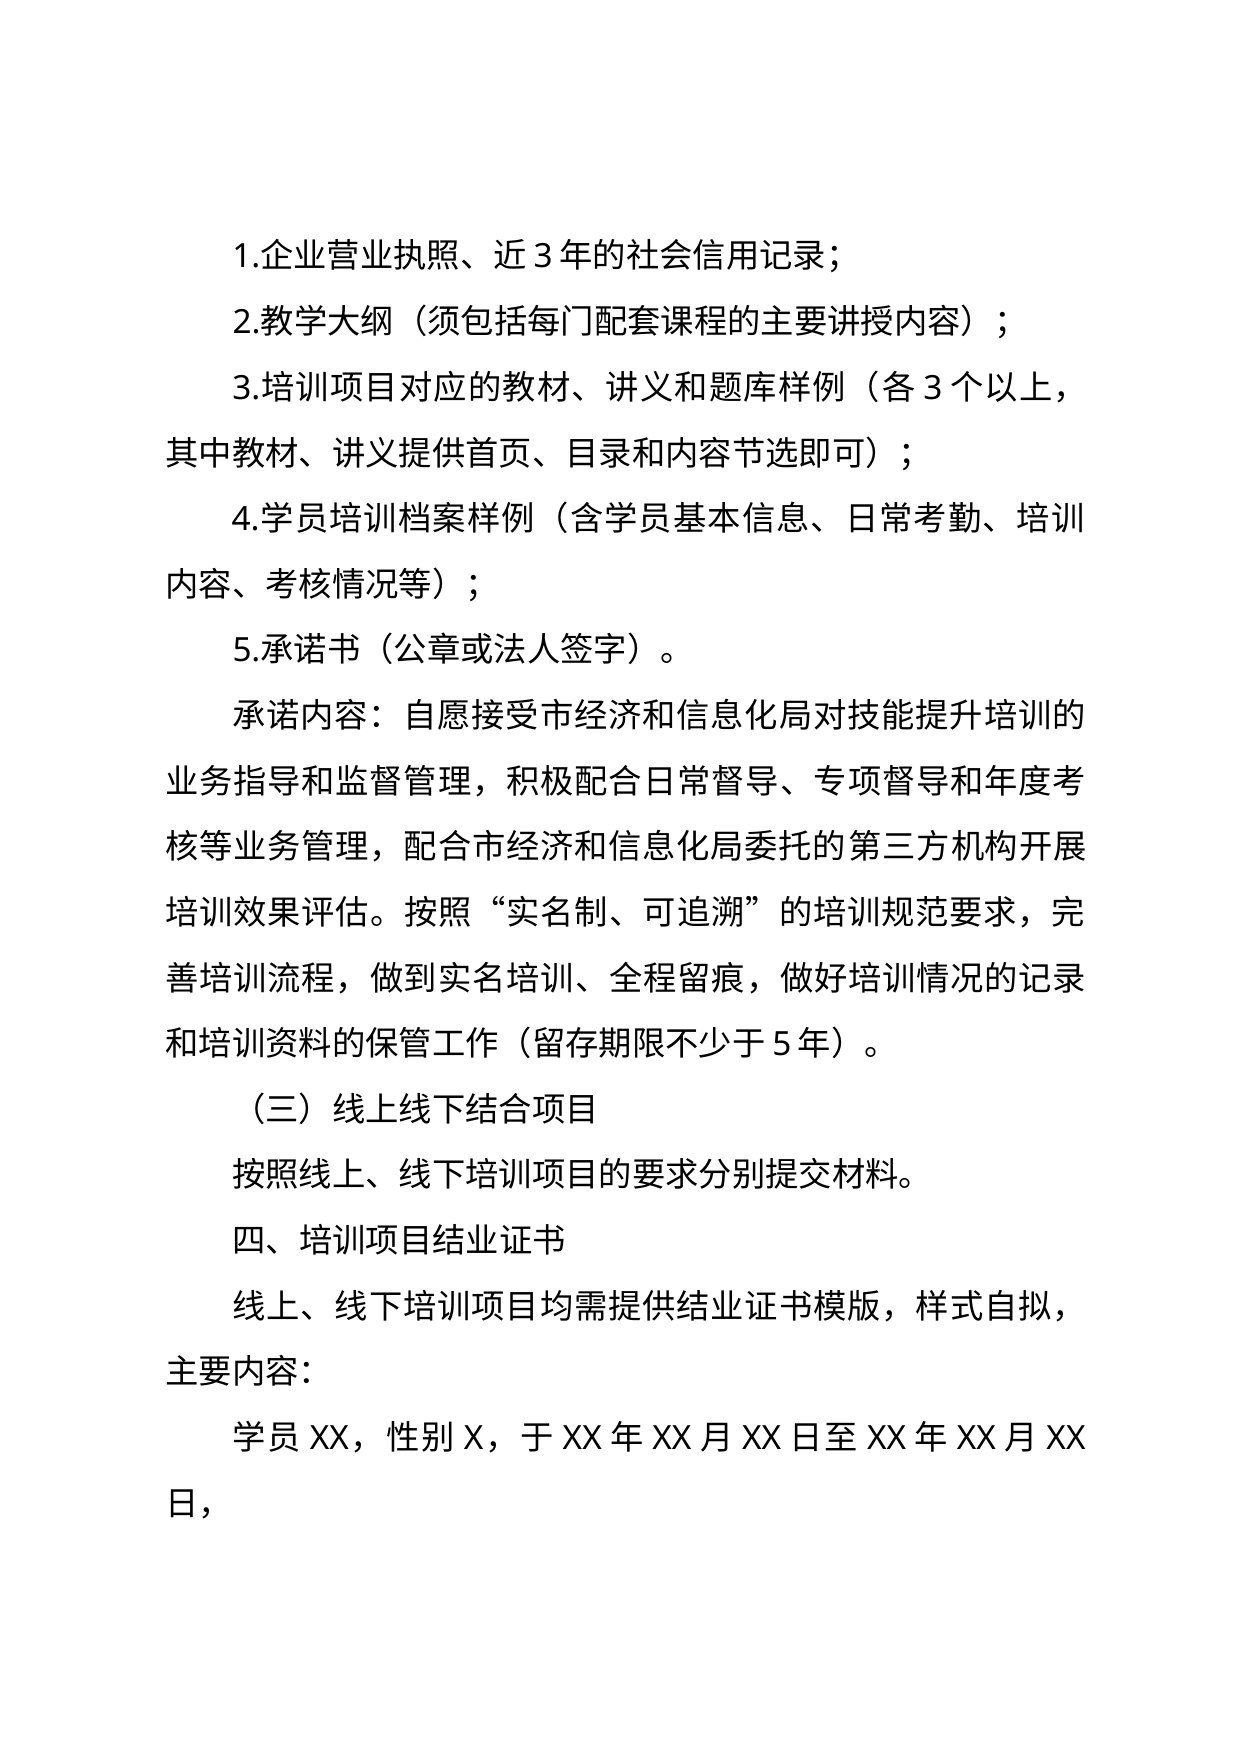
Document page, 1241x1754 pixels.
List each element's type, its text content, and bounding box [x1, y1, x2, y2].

list 按照线上、线下培训项目的要求分别提交材料。 [232, 1139, 1087, 1205]
text 2.教学大纲（须包括每门配套课程的主要讲授内容）； [165, 286, 1087, 352]
text 1.企业营业执照、近3年的社会信用记录； [165, 221, 1087, 286]
text 学员XX，性别X，于XX年XX月XX日至XX年XX月XX日， [165, 1402, 1087, 1533]
list （三）线上线下结合项目 [232, 1074, 1087, 1139]
text 承诺内容：自愿接受市经济和信息化局对技能提升培训的业务指导和监督管理，积极配合日常督导、专项督导和年度考核等业务管理，配合市经济和信息化局委托的第三方机构开展培训效果评估。按照“实名制、可追溯”的培训规范要求，完善培训流程，做到实名培训、全程留痕，做好培训情况的记录和培训资料的保管工作（留存期限不少于5年）。 [165, 680, 1087, 1074]
text 线上、线下培训项目均需提供结业证书模版，样式自拟，主要内容： [165, 1271, 1087, 1402]
list 3.培训项目对应的教材、讲义和题库样例（各3个以上，其中教材、讲义提供首页、目录和内容节选即可）； [165, 352, 1087, 483]
list 4.学员培训档案样例（含学员基本信息、日常考勤、培训内容、考核情况等）； [165, 483, 1087, 614]
text 四、培训项目结业证书 [165, 1205, 1087, 1271]
text 5.承诺书（公章或法人签字）。 [165, 614, 1087, 680]
